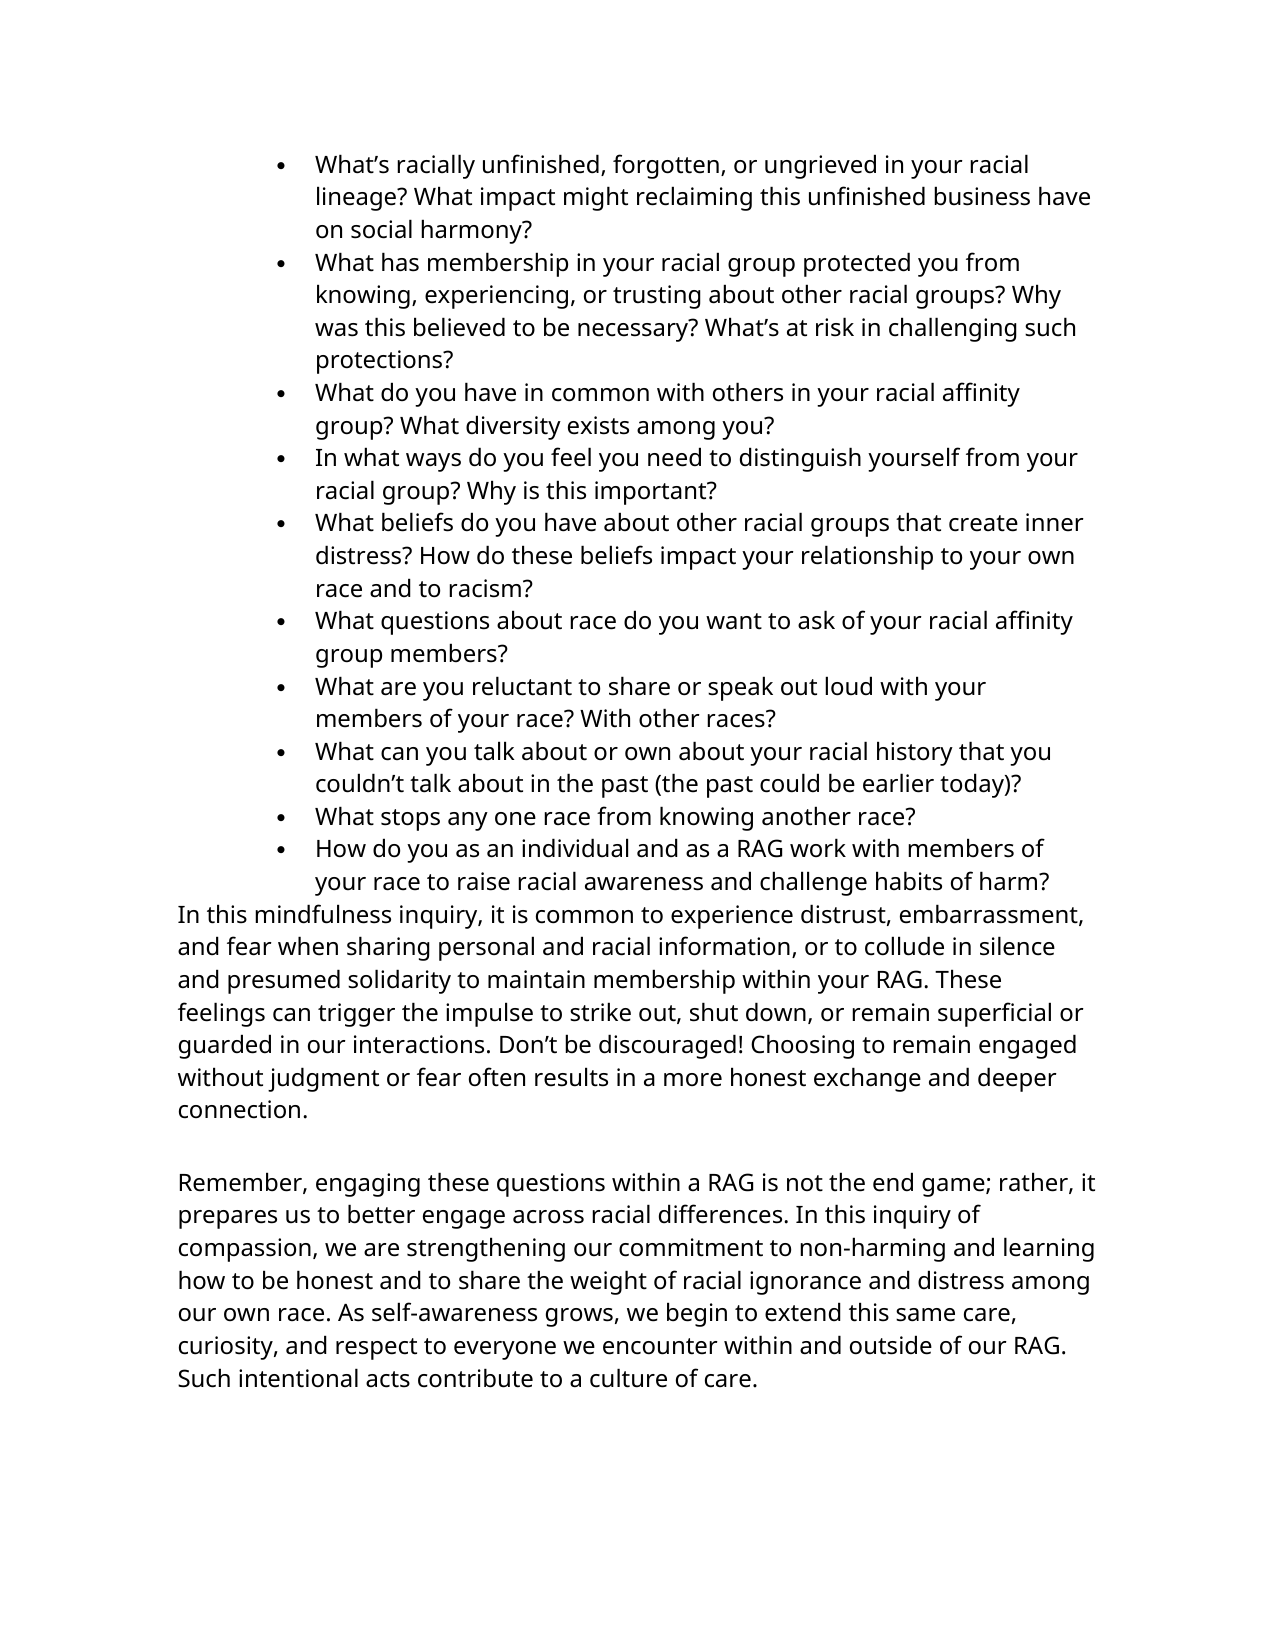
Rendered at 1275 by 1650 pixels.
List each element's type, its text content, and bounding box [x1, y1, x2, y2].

list What stops any one race from knowing another race? [277, 800, 1098, 832]
list What are you reluctant to share or speak out loud with your members of your race? With other races? [277, 669, 1098, 734]
list What do you have in common with others in your racial affinity group? What diversity exists among you? [277, 376, 1098, 441]
list What has membership in your racial group protected you from knowing, experiencing, or trusting about other racial groups? Why was this believed to be necessary? What’s at risk in challenging such protections? [277, 245, 1098, 376]
text In this mindfulness inquiry, it is common to experience distrust, embarrassment, and fear when sharing personal and racial information, or to collude in silence and presumed solidarity to maintain membership within your RAG. These feelings can trigger the impulse to strike out, shut down, or remain superficial or guarded in our interactions. Don’t be discouraged! Choosing to remain engaged without judgment or fear often results in a more honest exchange and deeper connection. [177, 897, 1098, 1126]
list What questions about race do you want to ask of your racial affinity group members? [277, 604, 1098, 669]
list In what ways do you feel you need to distinguish yourself from your racial group? Why is this important? [277, 441, 1098, 506]
list How do you as an individual and as a RAG work with members of your race to raise racial awareness and challenge habits of harm? [277, 832, 1098, 897]
list What beliefs do you have about other racial groups that create inner distress? How do these beliefs impact your relationship to your own race and to racism? [277, 506, 1098, 604]
list What can you talk about or own about your racial history that you couldn’t talk about in the past (the past could be earlier today)? [277, 734, 1098, 800]
text Remember, engaging these questions within a RAG is not the end game; rather, it prepares us to better engage across racial differences. In this inquiry of compassion, we are strengthening our commitment to non-harming and learning how to be honest and to share the weight of racial ignorance and distress among our own race. As self-awareness grows, we begin to extend this same care, curiosity, and respect to everyone we encounter within and outside of our RAG. Such intentional acts contribute to a culture of care. [177, 1166, 1098, 1394]
list What’s racially unfinished, forgotten, or ungrieved in your racial lineage? What impact might reclaiming this unfinished business have on social harmony? [277, 148, 1098, 245]
